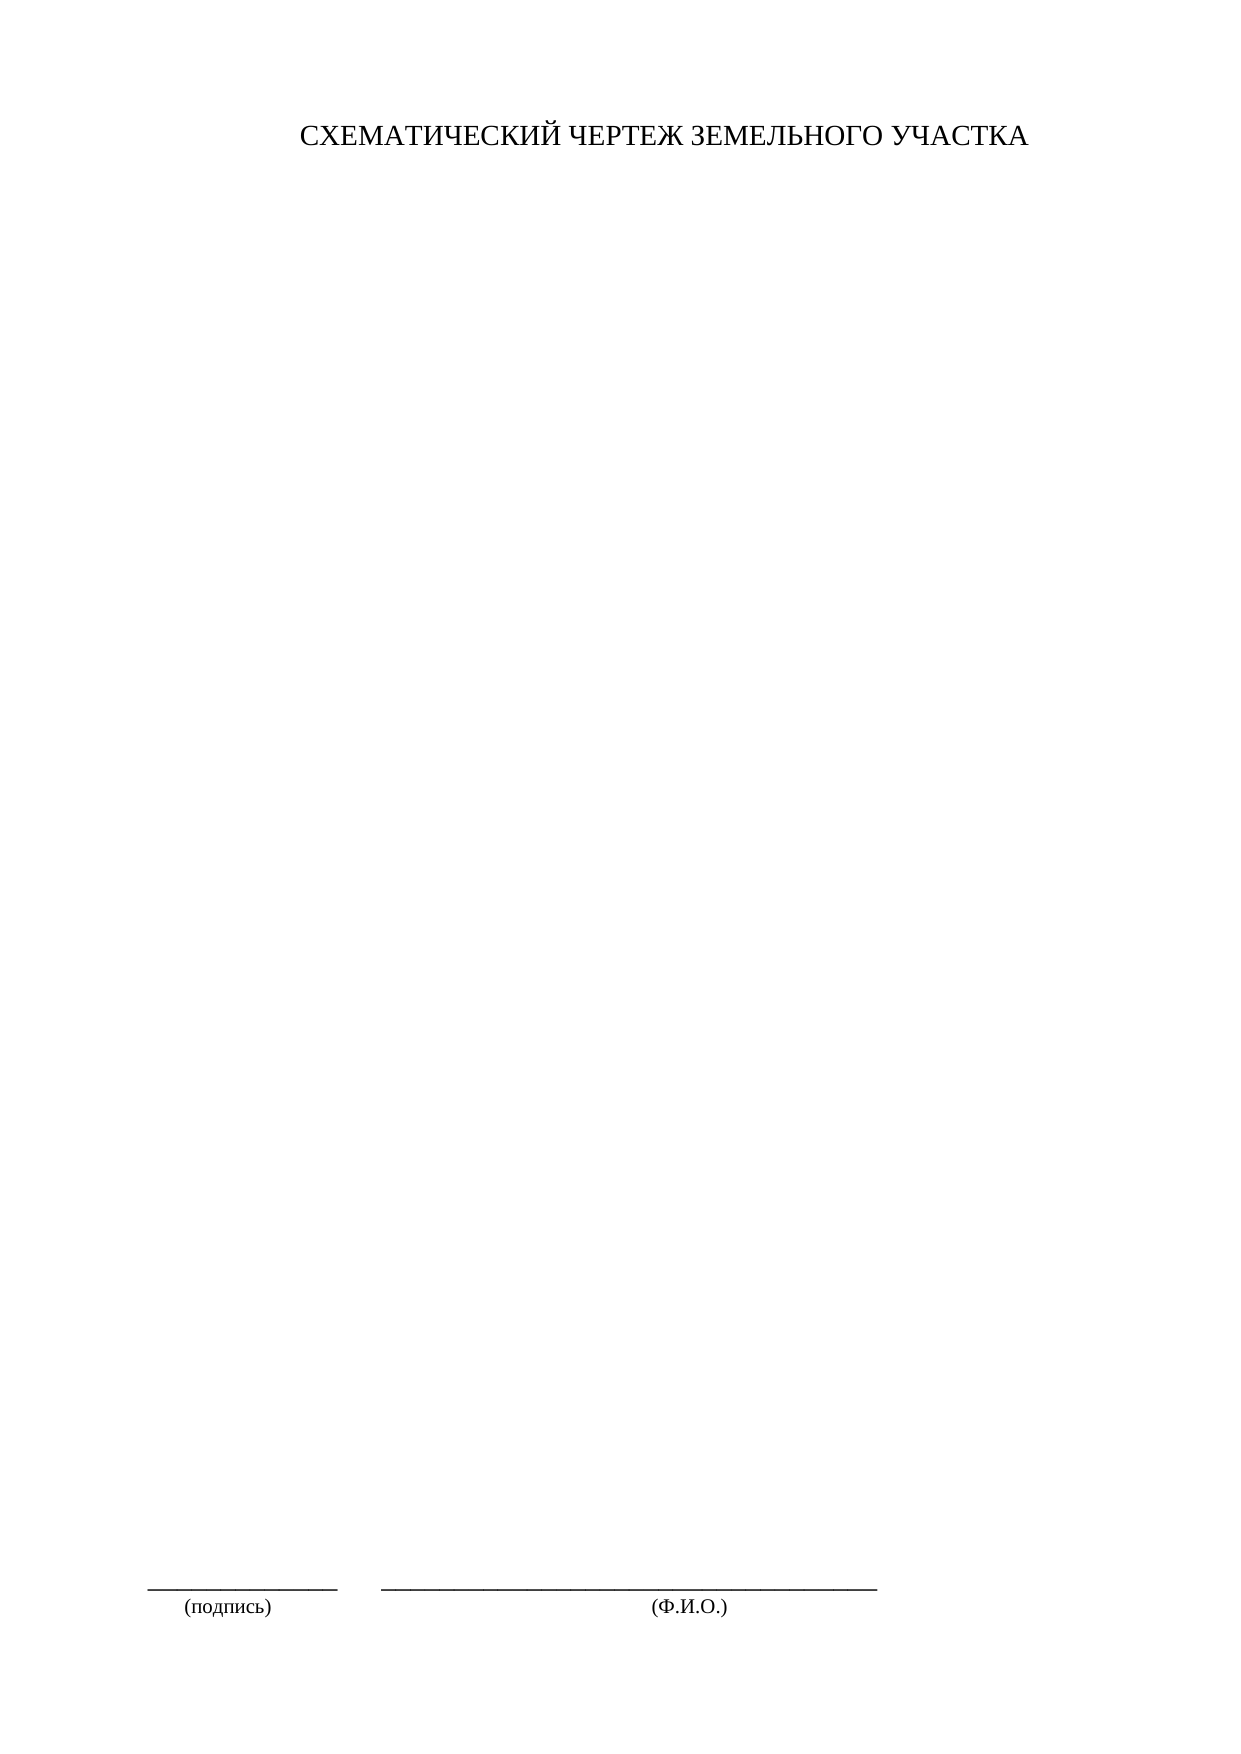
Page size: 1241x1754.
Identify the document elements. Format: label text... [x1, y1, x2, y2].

text _____________ __________________________________ [148, 1560, 1181, 1594]
text СХЕМАТИЧЕСКИЙ ЧЕРТЕЖ ЗЕМЕЛЬНОГО УЧАСТКА [148, 118, 1181, 152]
text (подпись) (Ф.И.О.) [148, 1594, 1181, 1618]
